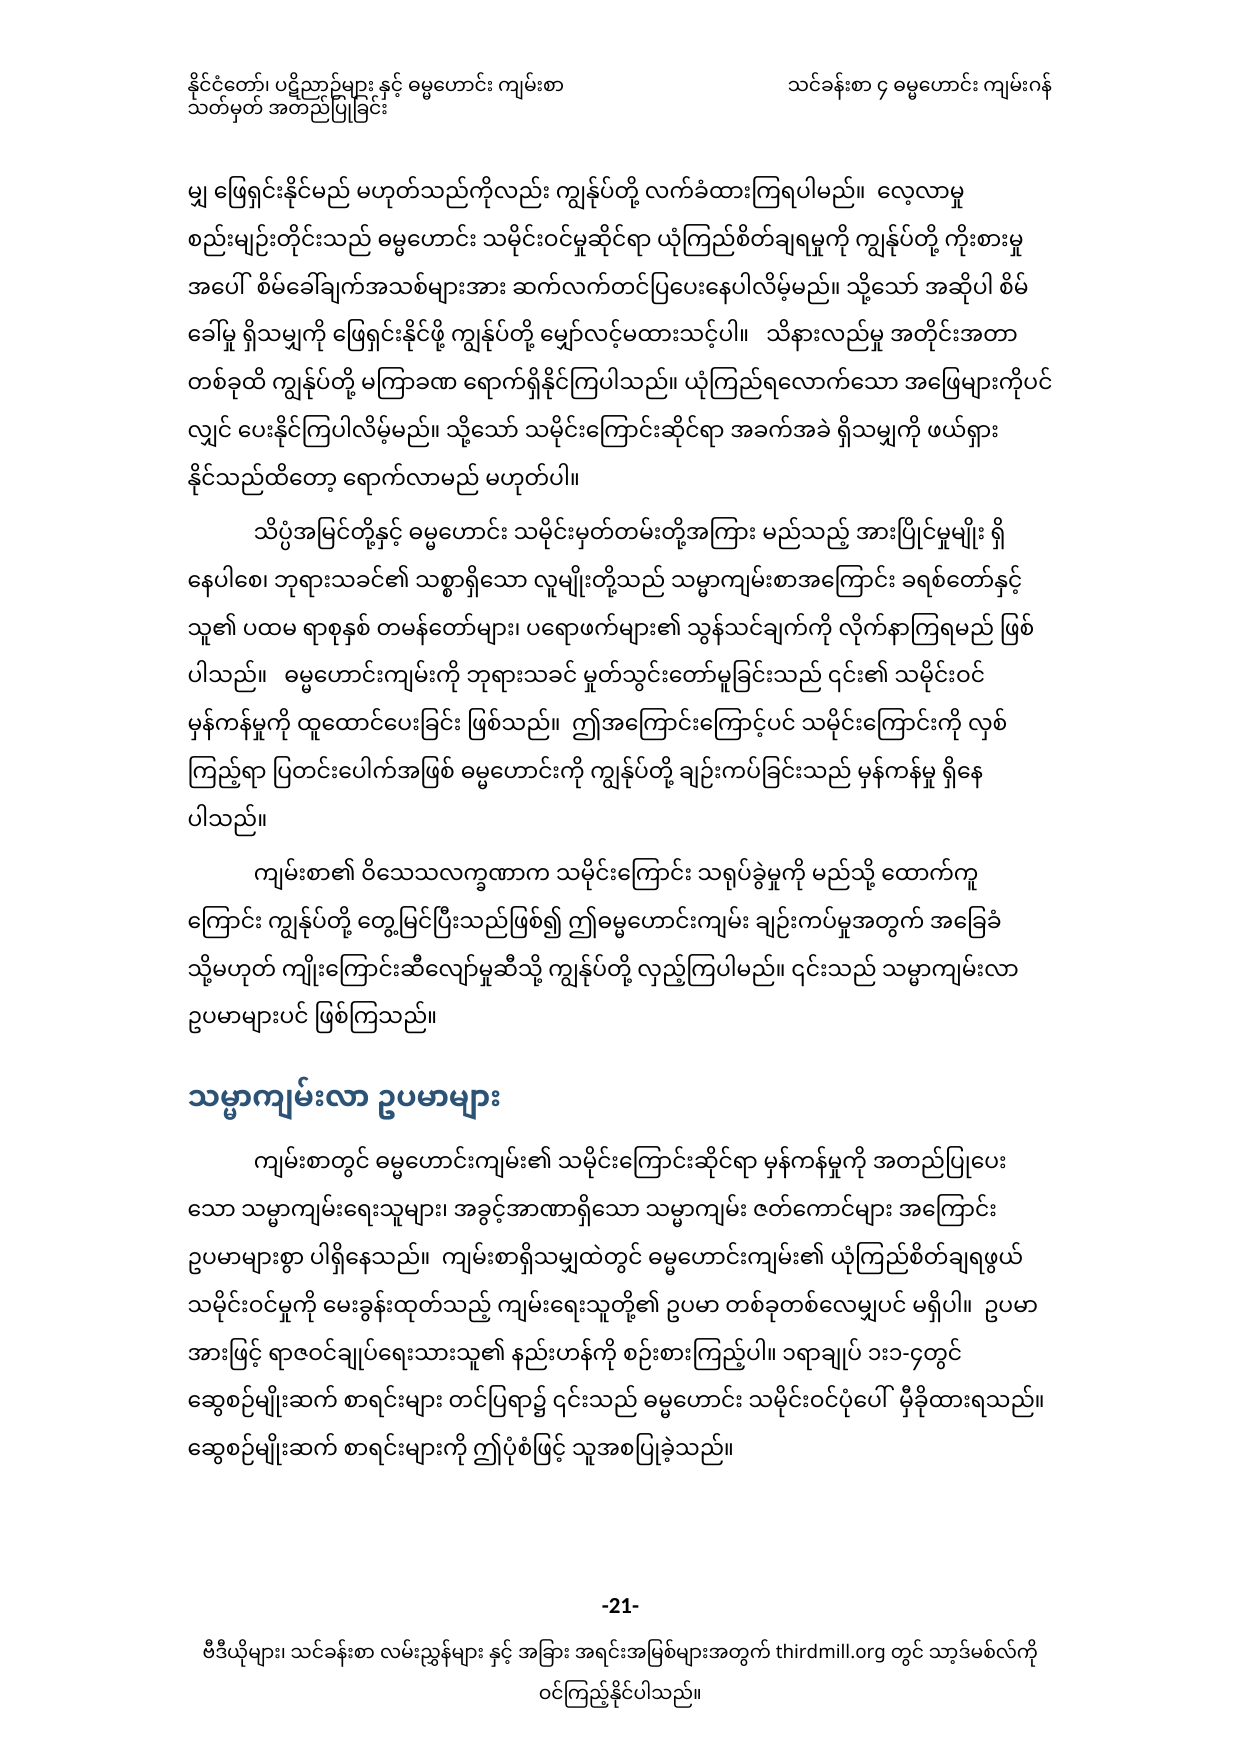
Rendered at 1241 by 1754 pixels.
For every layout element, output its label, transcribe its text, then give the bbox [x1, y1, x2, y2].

subtitle သမ္မာကျမ်းလာ ဥပမာများ [187, 1068, 1053, 1131]
text ကျမ်းစာ၏ ဝိသေသလက္ခဏာက သမိုင်းကြောင်း သရုပ်ခွဲမှုကို မည်သို့ ထောက်ကူကြောင်း ကျွန်ုပ်တို့ တွေ့မြင်ပြီးသည်ဖြစ်၍ ဤဓမ္မဟောင်းကျမ်း ချဉ်းကပ်မှုအတွက် အခြေခံ သို့မဟုတ် ကျိုးကြောင်းဆီလျော်မှုဆီသို့ ကျွန်ုပ်တို့ လှည့်ကြပါမည်။ ၎င်းသည် သမ္မာကျမ်းလာ ဥပမာများပင် ဖြစ်ကြသည်။ [187, 851, 1053, 1043]
text ကျမ်းစာတွင် ဓမ္မဟောင်းကျမ်း၏ သမိုင်းကြောင်းဆိုင်ရာ မှန်ကန်မှုကို အတည်ပြုပေးသော သမ္မာကျမ်းရေးသူများ၊ အခွင့်အာဏာရှိသော သမ္မာကျမ်း ဇတ်ကောင်များ အကြောင်း ဥပမာများစွာ ပါရှိနေသည်။ ကျမ်းစာရှိသမျှထဲတွင် ဓမ္မဟောင်းကျမ်း၏ ယုံကြည်စိတ်ချရဖွယ် သမိုင်းဝင်မှုကို မေးခွန်းထုတ်သည့် ကျမ်းရေးသူတို့၏ ဥပမာ တစ်ခုတစ်လေမျှပင် မရှိပါ။ ဥပမာအားဖြင့် ရာဇဝင်ချုပ်ရေးသားသူ၏ နည်းဟန်ကို စဉ်းစားကြည့်ပါ။ ၁ရာချုပ် ၁း၁-၄တွင် ဆွေစဉ်မျိုးဆက် စာရင်းများ တင်ပြရာ၌ ၎င်းသည် ဓမ္မဟောင်း သမိုင်းဝင်ပုံပေါ် မှီခိုထားရသည်။ ဆွေစဉ်မျိုးဆက် စာရင်းများကို ဤပုံစံဖြင့် သူအစပြုခဲ့သည်။ [187, 1140, 1053, 1474]
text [187, 169, 1053, 504]
text သိပ္ပံအမြင်တို့နှင့် ဓမ္မဟောင်း သမိုင်းမှတ်တမ်းတို့အကြား မည်သည့် အားပြိုင်မှုမျိုး ရှိနေပါစေ၊ ဘုရားသခင်၏ သစ္စာရှိသော လူမျိုးတို့သည် သမ္မာကျမ်းစာအကြောင်း ခရစ်တော်နှင့် သူ၏ ပထမ ရာစုနှစ် တမန်တော်များ၊ ပရောဖက်များ၏ သွန်သင်ချက်ကို လိုက်နာကြရမည် ဖြစ်ပါသည်။ ဓမ္မဟောင်းကျမ်းကို ဘုရားသခင် မှုတ်သွင်းတော်မူခြင်းသည် ၎င်း၏ သမိုင်းဝင် မှန်ကန်မှုကို ထူထောင်ပေးခြင်း ဖြစ်သည်။ ဤအကြောင်းကြောင့်ပင် သမိုင်းကြောင်းကို လှစ်ကြည့်ရာ ပြတင်းပေါက်အဖြစ် ဓမ္မဟောင်းကို ကျွန်ုပ်တို့ ချဉ်းကပ်ခြင်းသည် မှန်ကန်မှု ရှိနေပါသည်။ [187, 510, 1053, 845]
